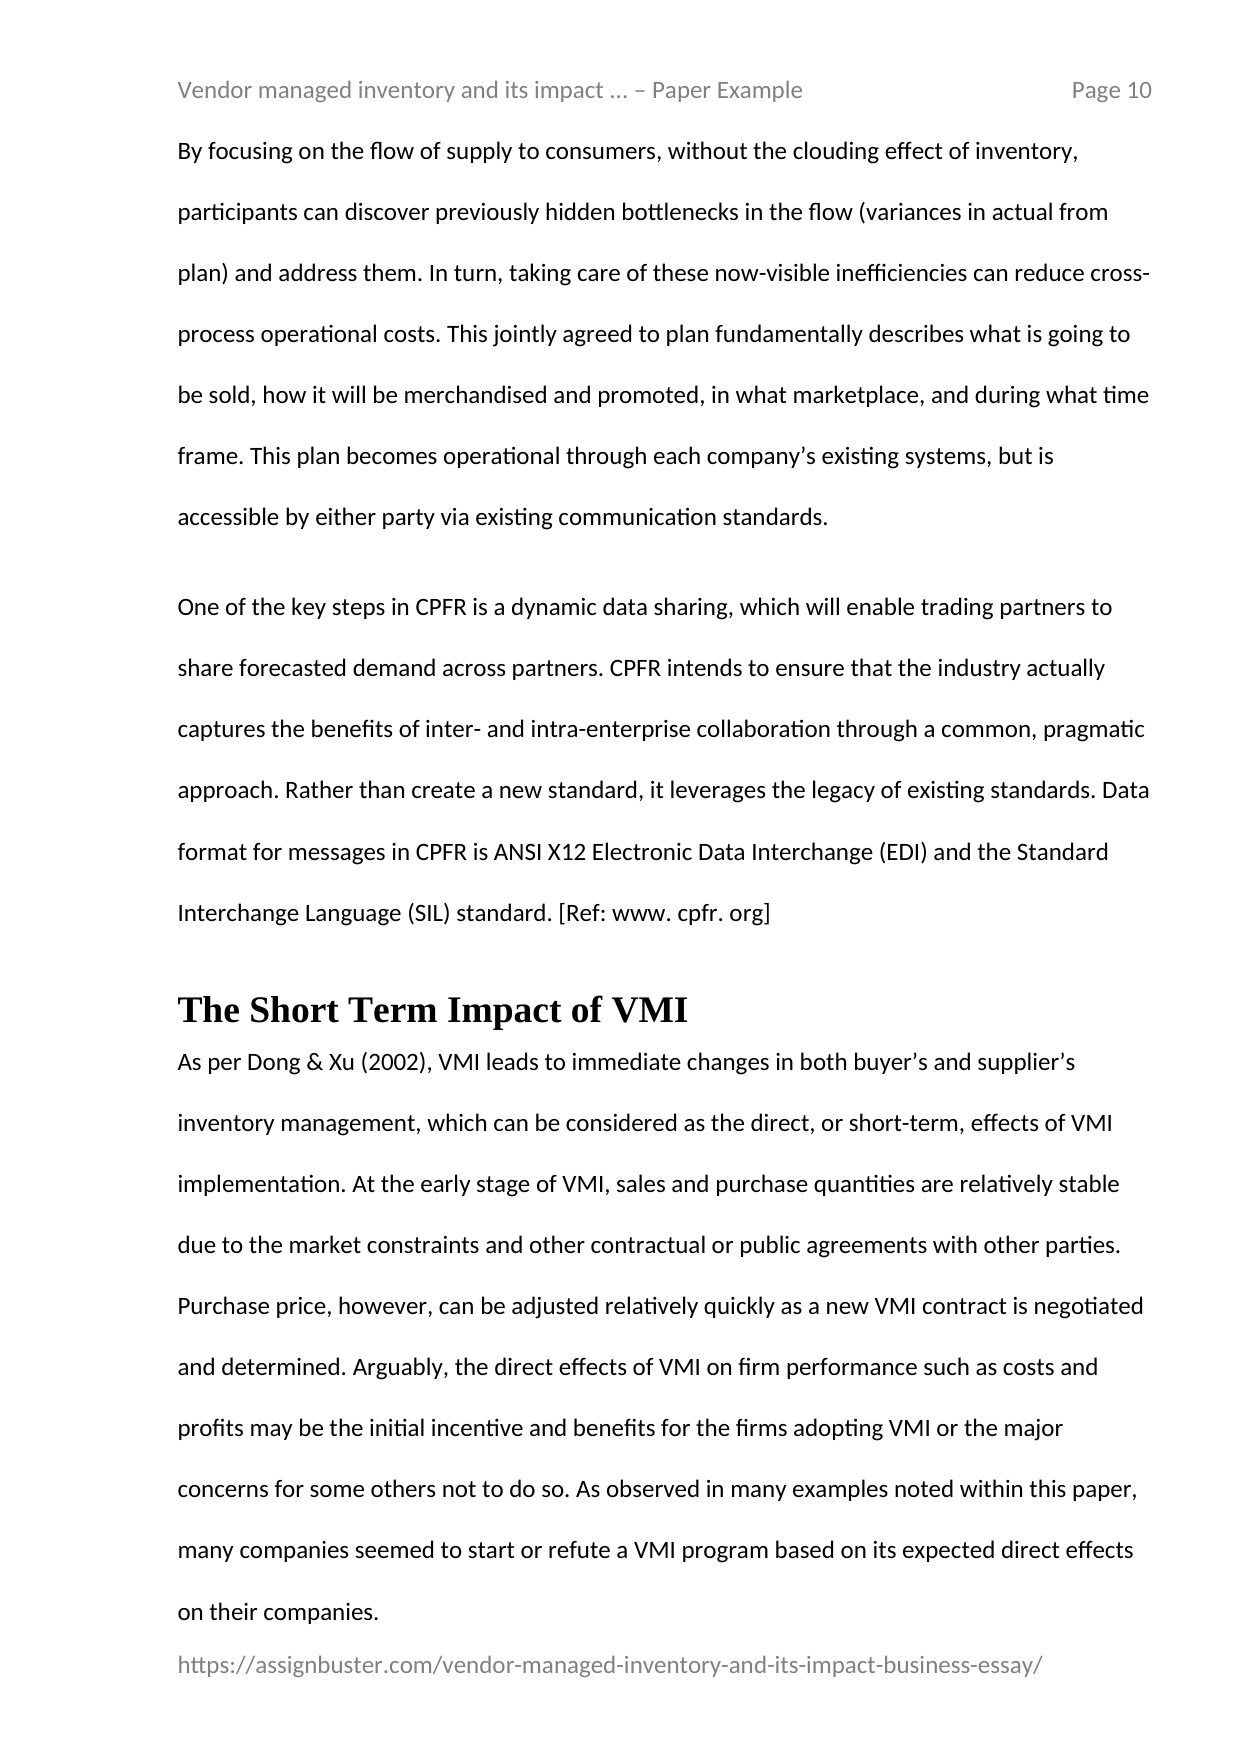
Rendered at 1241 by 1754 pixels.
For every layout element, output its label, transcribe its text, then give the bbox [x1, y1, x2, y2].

subtitle The Short Term Impact of VMI [177, 987, 1152, 1030]
text As per Dong & Xu (2002), VMI leads to immediate changes in both buyer’s and supplier’s inventory management, which can be considered as the direct, or short-term, effects of VMI implementation. At the early stage of VMI, sales and purchase quantities are relatively stable due to the market constraints and other contractual or public agreements with other parties. Purchase price, however, can be adjusted relatively quickly as a new VMI contract is negotiated and determined. Arguably, the direct effects of VMI on firm performance such as costs and profits may be the initial incentive and benefits for the firms adopting VMI or the major concerns for some others not to do so. As observed in many examples noted within this paper, many companies seemed to start or refute a VMI program based on its expected direct effects on their companies. [177, 1046, 1152, 1626]
text One of the key steps in CPFR is a dynamic data sharing, which will enable trading partners to share forecasted demand across partners. CPFR intends to ensure that the industry actually captures the benefits of inter- and intra-enterprise collaboration through a common, pragmatic approach. Rather than create a new standard, it leverages the legacy of existing standards. Data format for messages in CPFR is ANSI X12 Electronic Data Interchange (EDI) and the Standard Interchange Language (SIL) standard. [Ref: www. cpfr. org] [177, 592, 1152, 927]
text By focusing on the flow of supply to consumers, without the clouding effect of inventory, participants can discover previously hidden bottlenecks in the flow (variances in actual from plan) and address them. In turn, taking care of these now-visible inefficiencies can reduce cross-process operational costs. This jointly agreed to plan fundamentally describes what is going to be sold, how it will be merchandised and promoted, in what marketplace, and during what time frame. This plan becomes operational through each company’s existing systems, but is accessible by either party via existing communication standards. [177, 135, 1152, 532]
